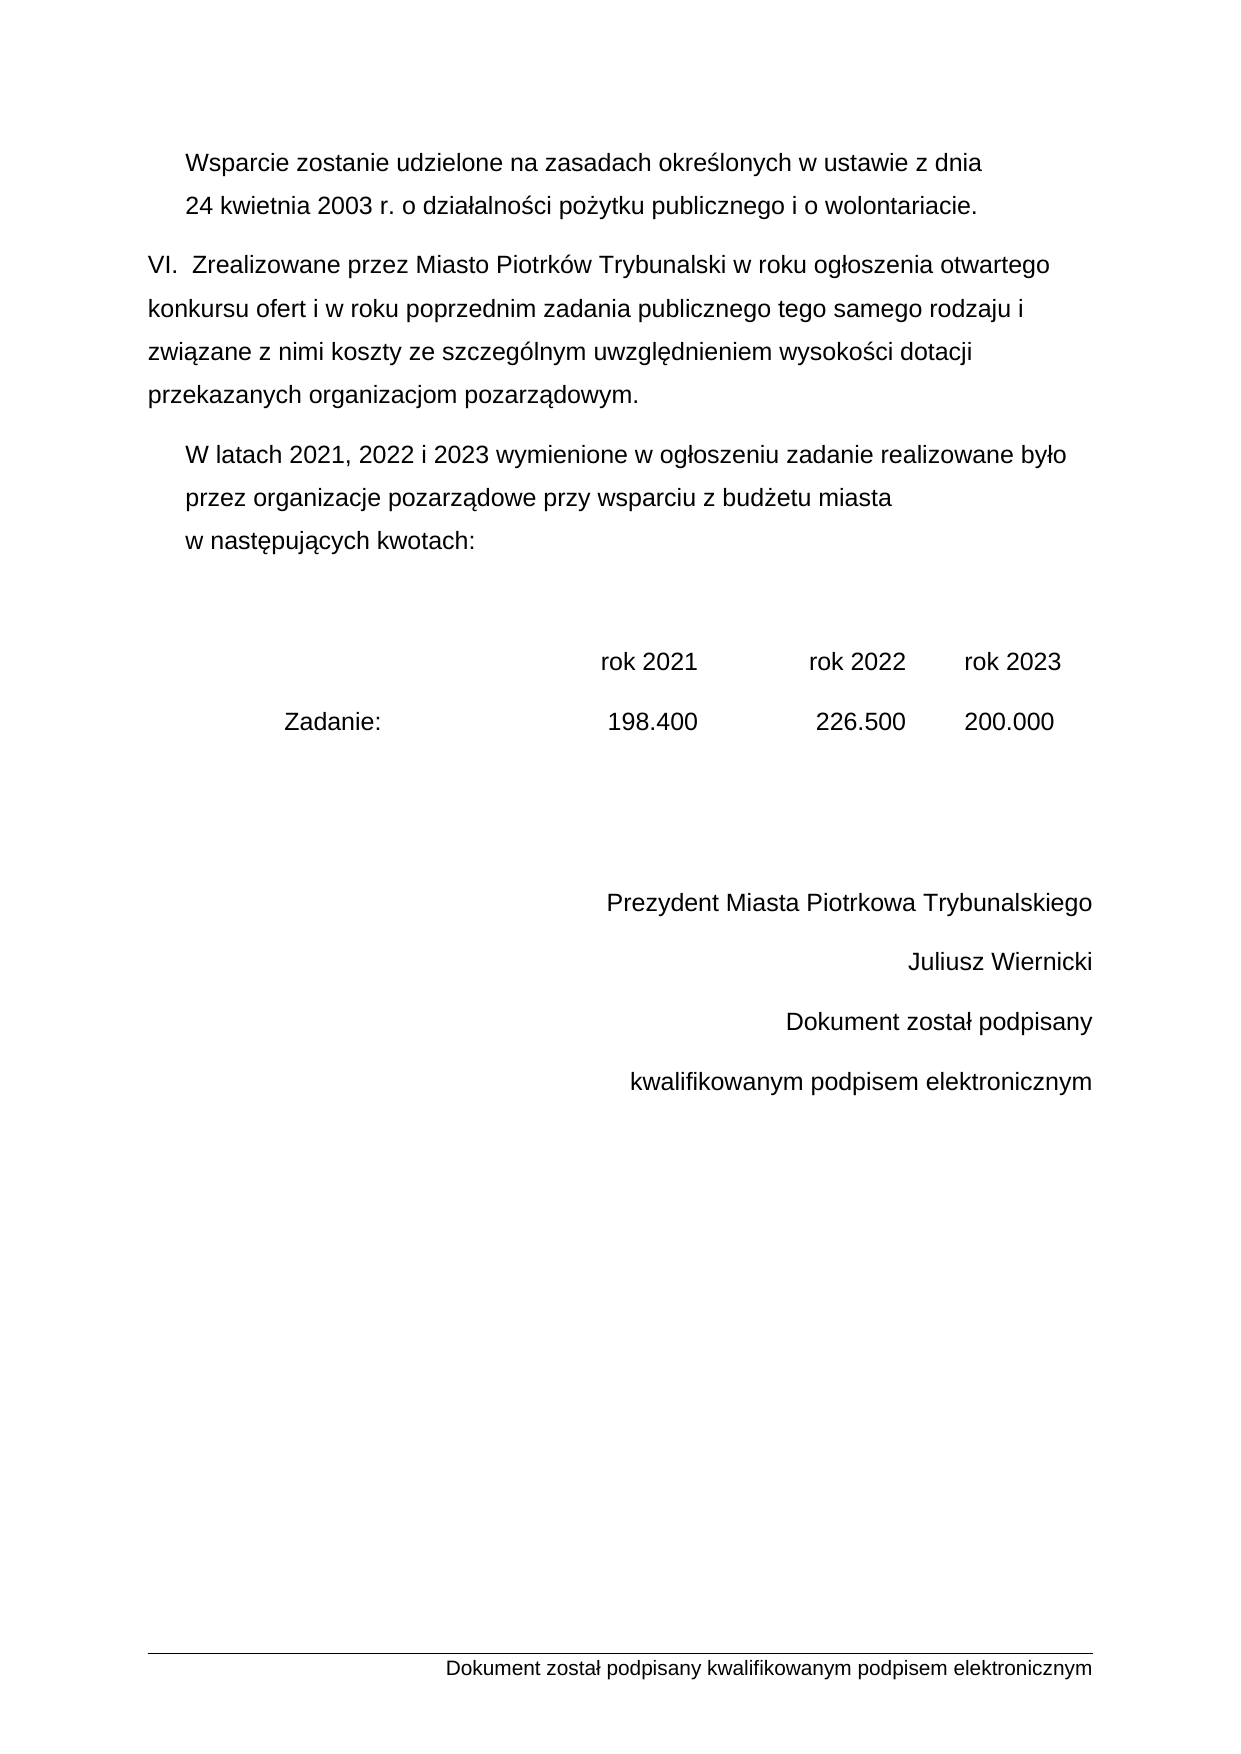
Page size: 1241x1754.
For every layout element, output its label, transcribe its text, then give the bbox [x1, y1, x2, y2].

text Dokument został podpisany [148, 1007, 1093, 1036]
text Juliusz Wiernicki [148, 947, 1093, 976]
text Prezydent Miasta Piotrkowa Trybunalskiego [148, 888, 1093, 916]
text kwalifikowanym podpisem elektronicznym [148, 1067, 1093, 1096]
